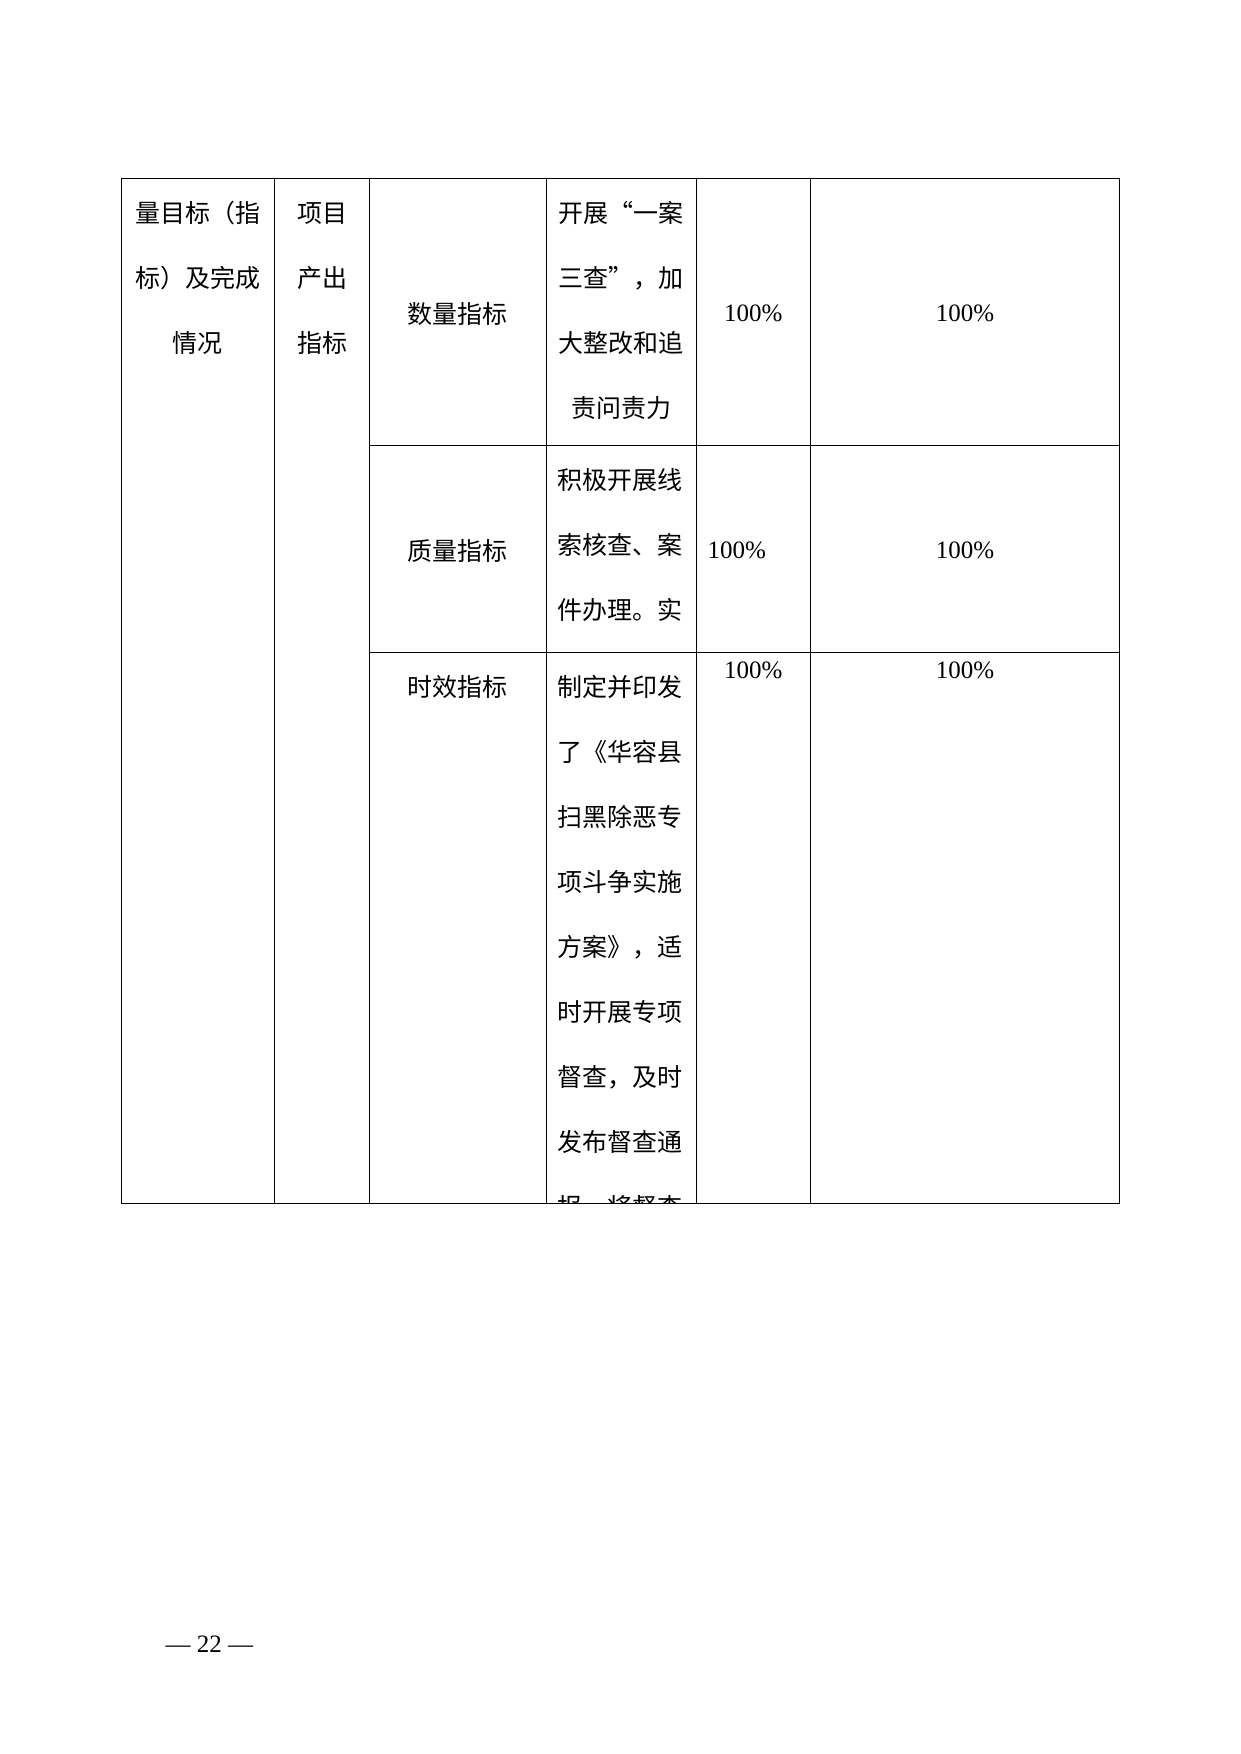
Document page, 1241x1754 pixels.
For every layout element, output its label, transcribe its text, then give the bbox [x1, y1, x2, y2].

table_cell 积极开展线索核查、案件办理。实行县主要领导包案负责制。 [547, 446, 696, 652]
table_cell 数量指标 [370, 179, 546, 445]
table_cell 开展“一案三查”，加大整改和追责问责力度，推动“黑恶积案清零、问题线索清零”。 [547, 179, 696, 445]
table_cell 100% [697, 179, 810, 445]
table_cell 100% [697, 653, 810, 1203]
table_cell 100% [697, 446, 810, 652]
table_cell 质量指标 [370, 446, 546, 652]
table_cell 项目产出指标 [275, 179, 369, 1203]
table_cell 项目绩效定量目标（指标）及完成情况 [122, 179, 274, 1203]
table_cell 100% [811, 653, 1119, 1203]
table_cell 制定并印发了《华容县扫黑除恶专项斗争实施方案》，适时开展专项督查，及时发布督查通报，将督查结果纳入平安建设（综治工作）考核，成为推进全县扫黑除恶专项斗争工作的开展有力抓手。 [547, 653, 696, 1203]
table_cell 100% [811, 179, 1119, 445]
table_cell 100% [811, 446, 1119, 652]
table_cell 时效指标 [370, 653, 546, 1203]
